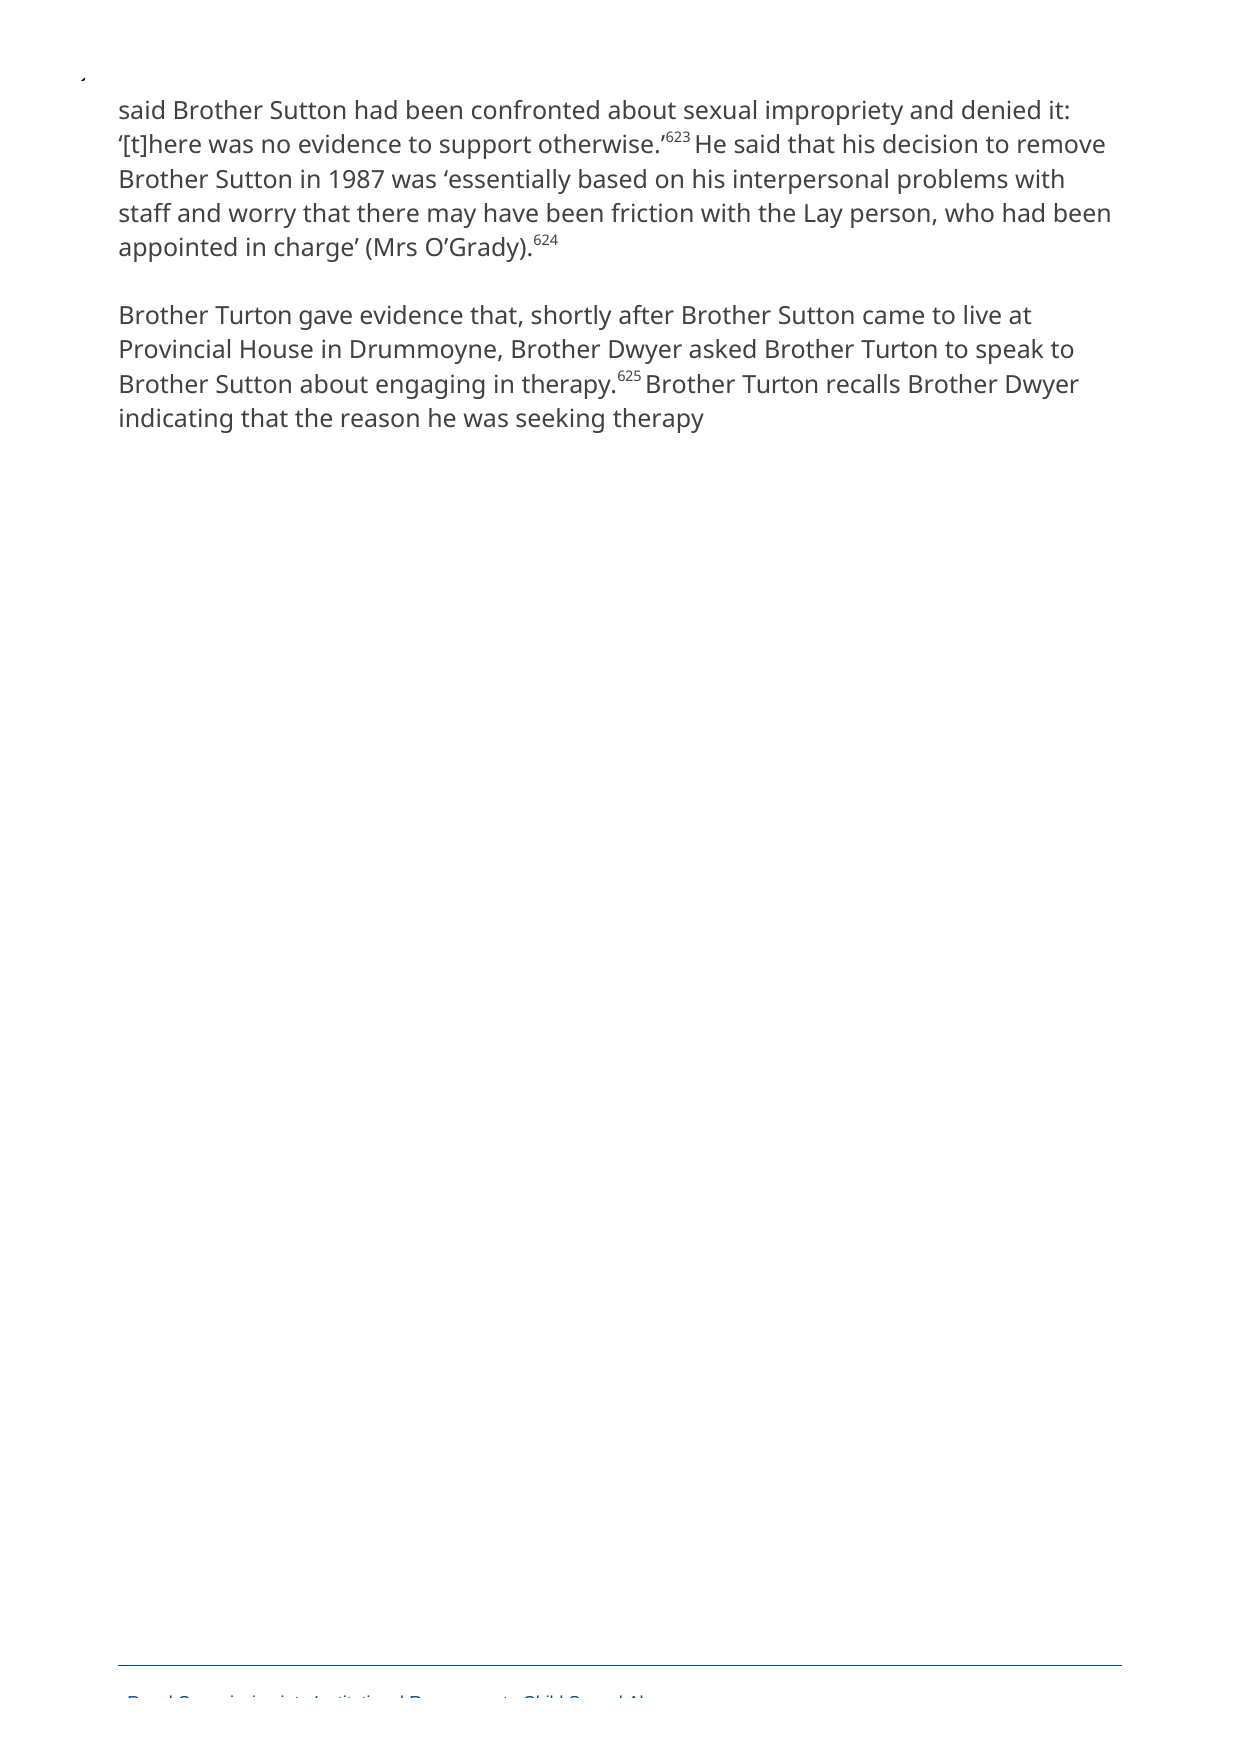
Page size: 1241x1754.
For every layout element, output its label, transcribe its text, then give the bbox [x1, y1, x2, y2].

text Brother Turton gave evidence that, shortly after Brother Sutton came to live at Provincial House in Drummoyne, Brother Dwyer asked Brother Turton to speak to Brother Sutton about engaging in therapy.625 Brother Turton recalls Brother Dwyer indicating that the reason he was seeking therapy [118, 297, 1098, 435]
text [118, 92, 1123, 264]
